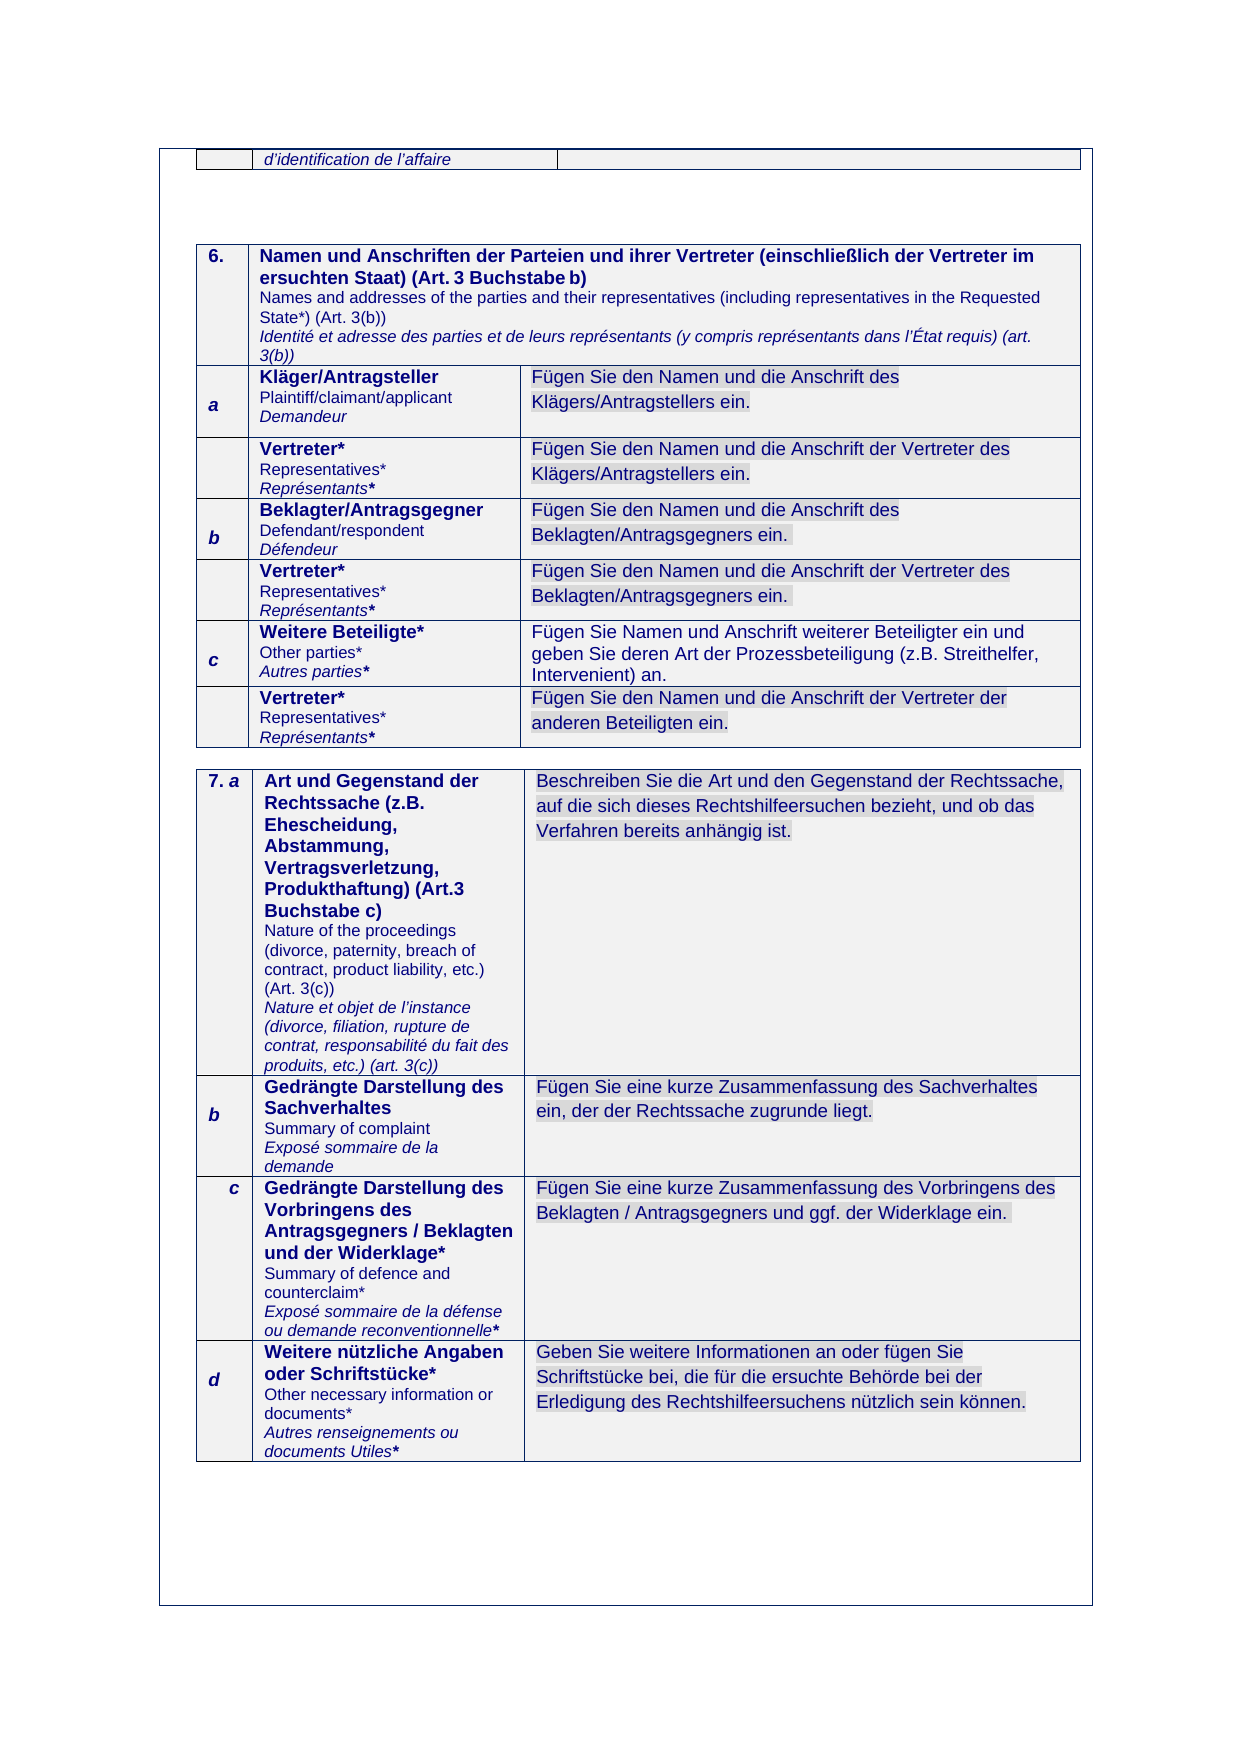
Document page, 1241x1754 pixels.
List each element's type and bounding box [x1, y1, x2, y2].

table_cell [160, 149, 1092, 1605]
